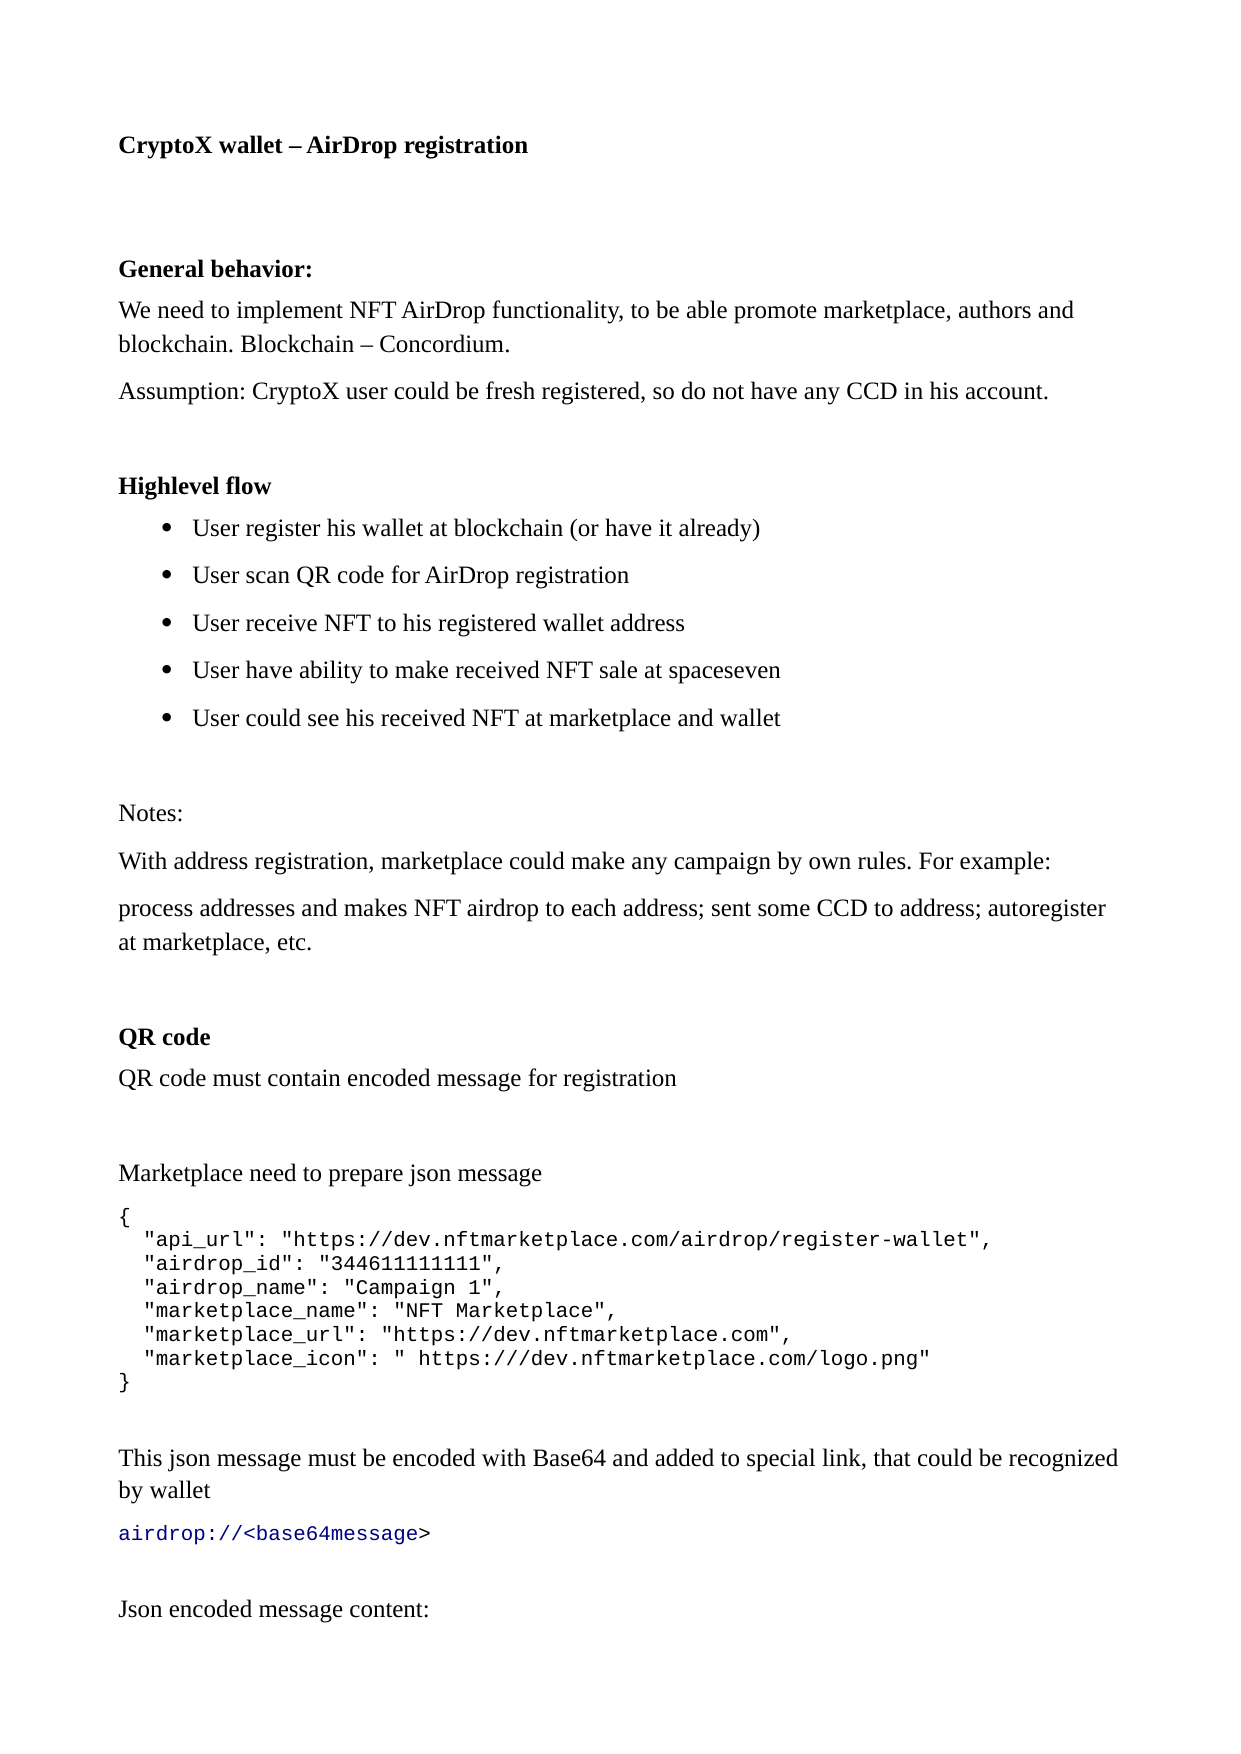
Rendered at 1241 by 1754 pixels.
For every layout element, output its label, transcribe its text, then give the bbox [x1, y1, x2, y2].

text { [118, 1206, 1122, 1229]
list User scan QR code for AirDrop registration [162, 560, 1122, 589]
list User register his wallet at blockchain (or have it already) [162, 513, 1122, 541]
text We need to implement NFT AirDrop functionality, to be able promote marketplace, authors and blockchain. Blockchain – Concordium. [118, 296, 1122, 357]
text Json encoded message content: [118, 1594, 1122, 1623]
text "airdrop_name": "Campaign 1", [118, 1277, 1122, 1300]
text QR code must contain encoded message for registration [118, 1063, 1122, 1092]
text "marketplace_url": "https://dev.nftmarketplace.com", [118, 1324, 1122, 1348]
subtitle Highlevel flow [118, 471, 1122, 500]
text With address registration, marketplace could make any campaign by own rules. For example: [118, 846, 1122, 875]
list User receive NFT to his registered wallet address [162, 608, 1122, 637]
text airdrop://<base64message> [118, 1523, 1122, 1547]
text "airdrop_id": "344611111111", [118, 1253, 1122, 1277]
text Notes: [118, 798, 1122, 827]
text This json message must be encoded with Base64 and added to special link, that could be recognized by wallet [118, 1443, 1122, 1504]
text "marketplace_icon": " https:///dev.nftmarketplace.com/logo.png" [118, 1348, 1122, 1371]
subtitle QR code [118, 1022, 1122, 1051]
text process addresses and makes NFT airdrop to each address; sent some CCD to address; autoregister at marketplace, etc. [118, 893, 1122, 955]
text "marketplace_name": "NFT Marketplace", [118, 1300, 1122, 1324]
subtitle General behavior: [118, 254, 1122, 283]
text Marketplace need to prepare json message [118, 1158, 1122, 1187]
text "api_url": "https://dev.nftmarketplace.com/airdrop/register-wallet", [118, 1229, 1122, 1253]
list User have ability to make received NFT sale at spaceseven [162, 656, 1122, 684]
subtitle CryptoX wallet – AirDrop registration [118, 131, 1122, 159]
text Assumption: CryptoX user could be fresh registered, so do not have any CCD in his account. [118, 376, 1122, 405]
text } [118, 1371, 1122, 1395]
list User could see his received NFT at marketplace and wallet [162, 703, 1122, 732]
